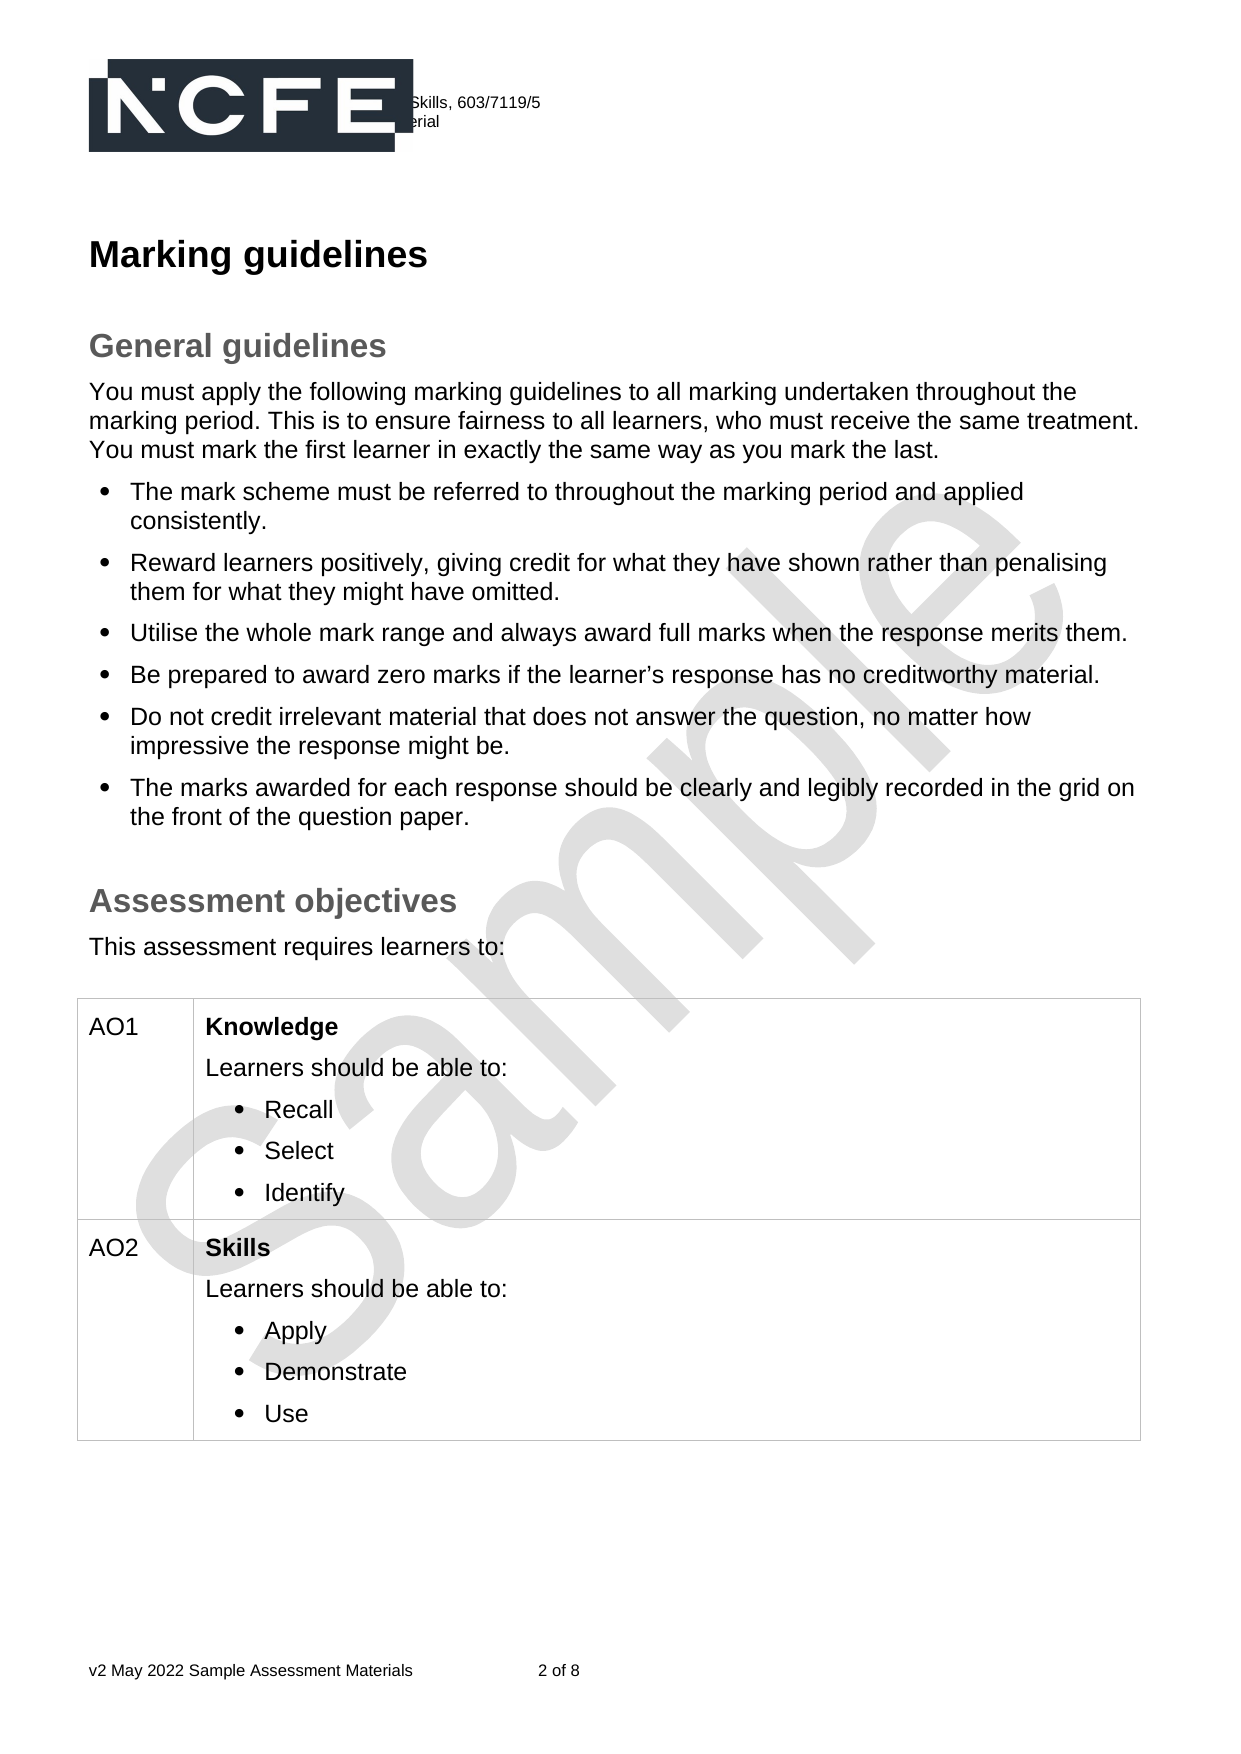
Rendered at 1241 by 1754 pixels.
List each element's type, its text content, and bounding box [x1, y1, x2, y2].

text The mark scheme must be referred to throughout the marking period and applied consistently. [100, 477, 1152, 535]
text The marks awarded for each response should be clearly and legibly recorded in the grid on the front of the question paper. [100, 773, 1152, 831]
table_header Knowledge Learners should be able to: Recall Select Identify [194, 999, 1140, 1219]
text This assessment requires learners to: [89, 932, 1152, 961]
subtitle Marking guidelines [89, 233, 1152, 276]
text You must apply the following marking guidelines to all marking undertaken throughout the marking period. This is to ensure fairness to all learners, who must receive the same treatment. You must mark the first learner in exactly the same way as you mark the last. [89, 377, 1152, 464]
text Utilise the whole mark range and always award full marks when the response merits them. [100, 618, 1152, 648]
subtitle General guidelines [89, 326, 1152, 364]
subtitle Assessment objectives [89, 881, 1152, 919]
table_header AO1 [78, 999, 193, 1219]
text Reward learners positively, giving credit for what they have shown rather than penalising them for what they might have omitted. [100, 548, 1152, 606]
table_cell Skills Learners should be able to: Apply Demonstrate Use [194, 1220, 1140, 1440]
picture [88, 59, 414, 152]
text Be prepared to award zero marks if the learner’s response has no creditworthy material. [100, 660, 1152, 689]
text Do not credit irrelevant material that does not answer the question, no matter how impressive the response might be. [100, 702, 1152, 760]
table_cell AO2 [78, 1220, 193, 1440]
